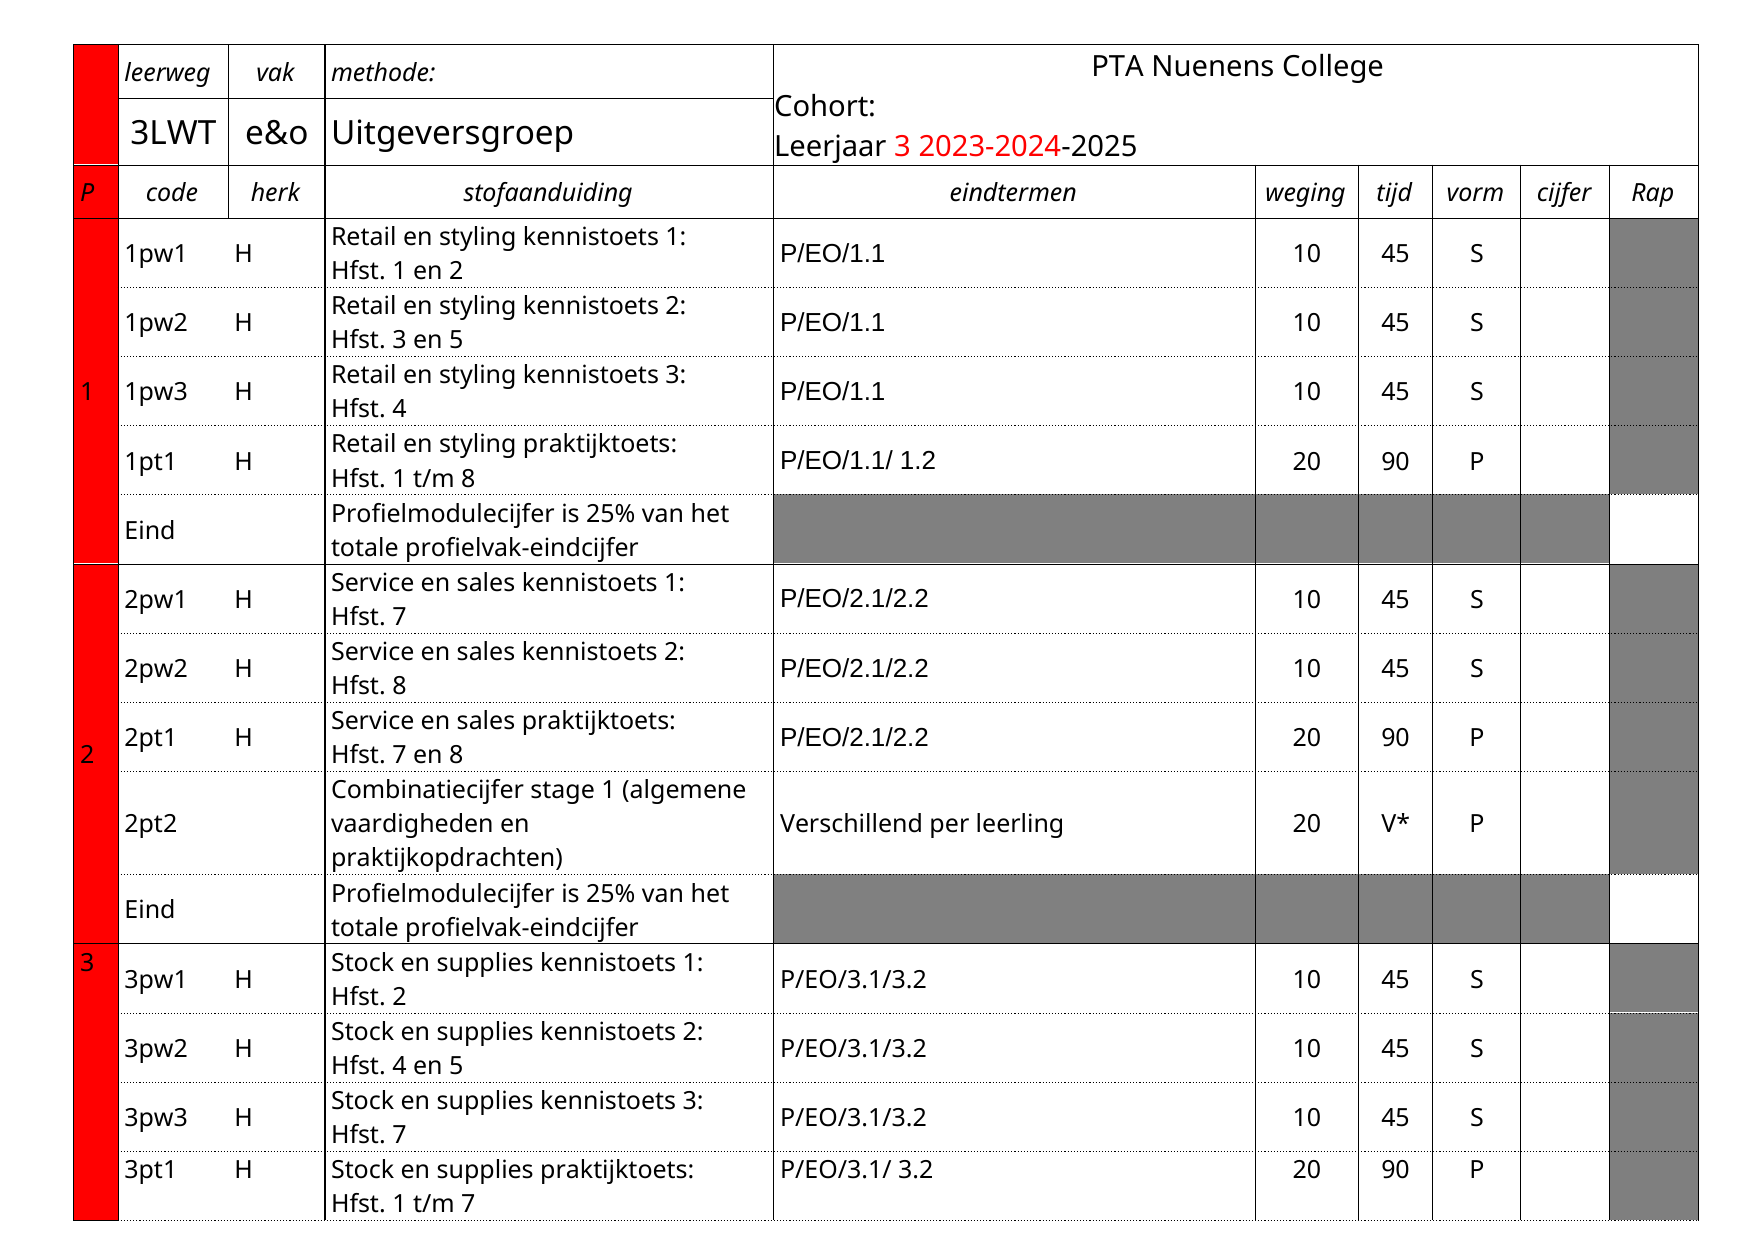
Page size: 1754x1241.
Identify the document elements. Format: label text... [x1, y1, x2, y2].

table_cell [1521, 771, 1609, 874]
table_cell 2pw1 [119, 565, 228, 633]
table_cell 3 [74, 944, 118, 1220]
table_cell H [228, 944, 324, 1012]
table_cell [1610, 425, 1698, 494]
table_cell H [228, 1082, 324, 1151]
table_cell herk [229, 166, 324, 218]
table_cell 45 [1359, 944, 1432, 1012]
table_cell 3LWT [119, 99, 228, 164]
table_cell Eind [119, 494, 228, 563]
table_cell H [228, 219, 324, 287]
table_cell V* [1359, 771, 1432, 874]
table_cell eindtermen [774, 166, 1255, 218]
table_cell 10 [1256, 944, 1358, 1012]
table_cell H [228, 633, 324, 702]
table_cell P [74, 166, 118, 218]
table_cell 45 [1359, 356, 1432, 425]
table_cell H [228, 1151, 324, 1220]
table_cell 20 [1256, 702, 1358, 771]
table_cell 45 [1359, 219, 1432, 287]
table_cell 20 [1256, 425, 1358, 494]
table_header leerweg [119, 45, 228, 97]
table_cell 45 [1359, 633, 1432, 702]
table_cell 2pt2 [119, 771, 228, 874]
table_cell [1521, 425, 1609, 494]
table_cell [1521, 1151, 1609, 1220]
table_cell [1521, 702, 1609, 771]
table_cell [1433, 494, 1520, 563]
table_cell 3pt1 [119, 1151, 228, 1220]
table_cell 90 [1359, 425, 1432, 494]
table_cell [1521, 1082, 1609, 1151]
table_cell tijd [1359, 166, 1432, 218]
table_cell 90 [1359, 1151, 1432, 1220]
table_header PTA Nuenens College Cohort: Leerjaar 3 2023-2024-2025 [774, 45, 1698, 164]
table_cell P/EO/3.1/3.2 [774, 1013, 1255, 1082]
table_cell [1521, 565, 1609, 633]
table_cell 1pt1 [119, 425, 228, 494]
table_cell [1610, 219, 1698, 287]
table_cell P/EO/1.1/ 1.2 [774, 425, 1255, 494]
table_cell Retail en styling kennistoets 1: Hfst. 1 en 2 [326, 219, 773, 287]
table_cell [1256, 494, 1358, 563]
table_cell Service en sales kennistoets 1: Hfst. 7 [326, 565, 773, 633]
table_cell 2pw2 [119, 633, 228, 702]
table_cell S [1433, 944, 1520, 1012]
table_cell P/EO/2.1/2.2 [774, 565, 1255, 633]
table_cell [1610, 287, 1698, 356]
table_cell [1610, 565, 1698, 633]
table_cell [1610, 1013, 1698, 1082]
table_header [74, 45, 118, 164]
table_cell [1521, 944, 1609, 1012]
table_cell [1610, 874, 1698, 943]
table_cell code [119, 166, 228, 218]
table_cell 45 [1359, 565, 1432, 633]
table_cell 3pw3 [119, 1082, 228, 1151]
table_cell Retail en styling kennistoets 2: Hfst. 3 en 5 [326, 287, 773, 356]
table_cell Stock en supplies kennistoets 1: Hfst. 2 [326, 944, 773, 1012]
table_cell [774, 874, 1255, 943]
table_cell P [1433, 1151, 1520, 1220]
table_cell 10 [1256, 219, 1358, 287]
table_header methode: [326, 45, 773, 97]
table_cell [1433, 874, 1520, 943]
table_cell Profielmodulecijfer is 25% van het totale profielvak-eindcijfer [326, 874, 773, 943]
table_cell [1610, 494, 1698, 563]
table_cell S [1433, 287, 1520, 356]
table_cell [228, 771, 324, 874]
table_cell 20 [1256, 1151, 1358, 1220]
table_cell P/EO/1.1 [774, 356, 1255, 425]
table_cell S [1433, 633, 1520, 702]
table_cell [1610, 702, 1698, 771]
table_cell S [1433, 219, 1520, 287]
table_header vak [229, 45, 324, 97]
table_cell [1359, 874, 1432, 943]
table_cell 2pt1 [119, 702, 228, 771]
table_cell [1521, 219, 1609, 287]
table_cell P/EO/1.1 [774, 219, 1255, 287]
table_cell H [228, 356, 324, 425]
table_cell 45 [1359, 287, 1432, 356]
table_cell [1610, 1151, 1698, 1220]
table_cell Uitgeversgroep [326, 99, 773, 164]
table_cell Stock en supplies kennistoets 3: Hfst. 7 [326, 1082, 773, 1151]
table_cell S [1433, 1082, 1520, 1151]
table_cell 3pw1 [119, 944, 228, 1012]
table_cell [228, 494, 324, 563]
table_cell S [1433, 356, 1520, 425]
table_cell P/EO/1.1 [774, 287, 1255, 356]
table_cell Rap [1610, 166, 1698, 218]
table_cell [1359, 494, 1432, 563]
table_cell Combinatiecijfer stage 1 (algemene vaardigheden en praktijkopdrachten) [326, 771, 773, 874]
table_cell [1610, 356, 1698, 425]
table_cell 10 [1256, 633, 1358, 702]
table_cell P/EO/3.1/3.2 [774, 1082, 1255, 1151]
table_cell P/EO/2.1/2.2 [774, 633, 1255, 702]
table_cell [1521, 633, 1609, 702]
table_cell P [1433, 702, 1520, 771]
table_cell P [1433, 771, 1520, 874]
table_cell weging [1256, 166, 1358, 218]
table_cell 45 [1359, 1013, 1432, 1082]
table_cell Retail en styling praktijktoets: Hfst. 1 t/m 8 [326, 425, 773, 494]
table_cell H [228, 287, 324, 356]
table_cell 1pw1 [119, 219, 228, 287]
table_cell Profielmodulecijfer is 25% van het totale profielvak-eindcijfer [326, 494, 773, 563]
table_cell 10 [1256, 565, 1358, 633]
table_cell 10 [1256, 356, 1358, 425]
table_cell 3pw2 [119, 1013, 228, 1082]
table_cell H [228, 425, 324, 494]
table_cell [1610, 633, 1698, 702]
table_cell 1 [74, 219, 118, 563]
table_cell Service en sales kennistoets 2: Hfst. 8 [326, 633, 773, 702]
table_cell [774, 494, 1255, 563]
table_cell 20 [1256, 771, 1358, 874]
table_cell H [228, 1013, 324, 1082]
table_cell vorm [1433, 166, 1520, 218]
table_cell Stock en supplies kennistoets 2: Hfst. 4 en 5 [326, 1013, 773, 1082]
table_cell [1521, 356, 1609, 425]
table_cell [1521, 494, 1609, 563]
table_cell [1610, 771, 1698, 874]
table_cell S [1433, 565, 1520, 633]
table_cell 45 [1359, 1082, 1432, 1151]
table_cell P/EO/3.1/3.2 [774, 944, 1255, 1012]
table_cell [1521, 874, 1609, 943]
table_cell 10 [1256, 1013, 1358, 1082]
table_cell [1521, 1013, 1609, 1082]
table_cell [228, 874, 324, 943]
table_cell H [228, 702, 324, 771]
table_cell P [1433, 425, 1520, 494]
table_cell [1610, 1082, 1698, 1151]
table_cell [1610, 944, 1698, 1012]
table_cell Retail en styling kennistoets 3: Hfst. 4 [326, 356, 773, 425]
table_cell 10 [1256, 1082, 1358, 1151]
table_cell e&o [229, 99, 324, 164]
table_cell Verschillend per leerling [774, 771, 1255, 874]
table_cell Stock en supplies praktijktoets: Hfst. 1 t/m 7 [326, 1151, 773, 1220]
table_cell cijfer [1521, 166, 1609, 218]
table_cell [1521, 287, 1609, 356]
table_cell [1256, 874, 1358, 943]
table_cell 1pw2 [119, 287, 228, 356]
table_cell Service en sales praktijktoets: Hfst. 7 en 8 [326, 702, 773, 771]
table_cell stofaanduiding [326, 166, 773, 218]
table_cell S [1433, 1013, 1520, 1082]
table_cell 10 [1256, 287, 1358, 356]
table_cell 2 [74, 565, 118, 943]
table_cell Eind [119, 874, 228, 943]
table_cell 1pw3 [119, 356, 228, 425]
table_cell H [228, 565, 324, 633]
table_cell P/EO/3.1/ 3.2 [774, 1151, 1255, 1220]
table_cell P/EO/2.1/2.2 [774, 702, 1255, 771]
table_cell 90 [1359, 702, 1432, 771]
